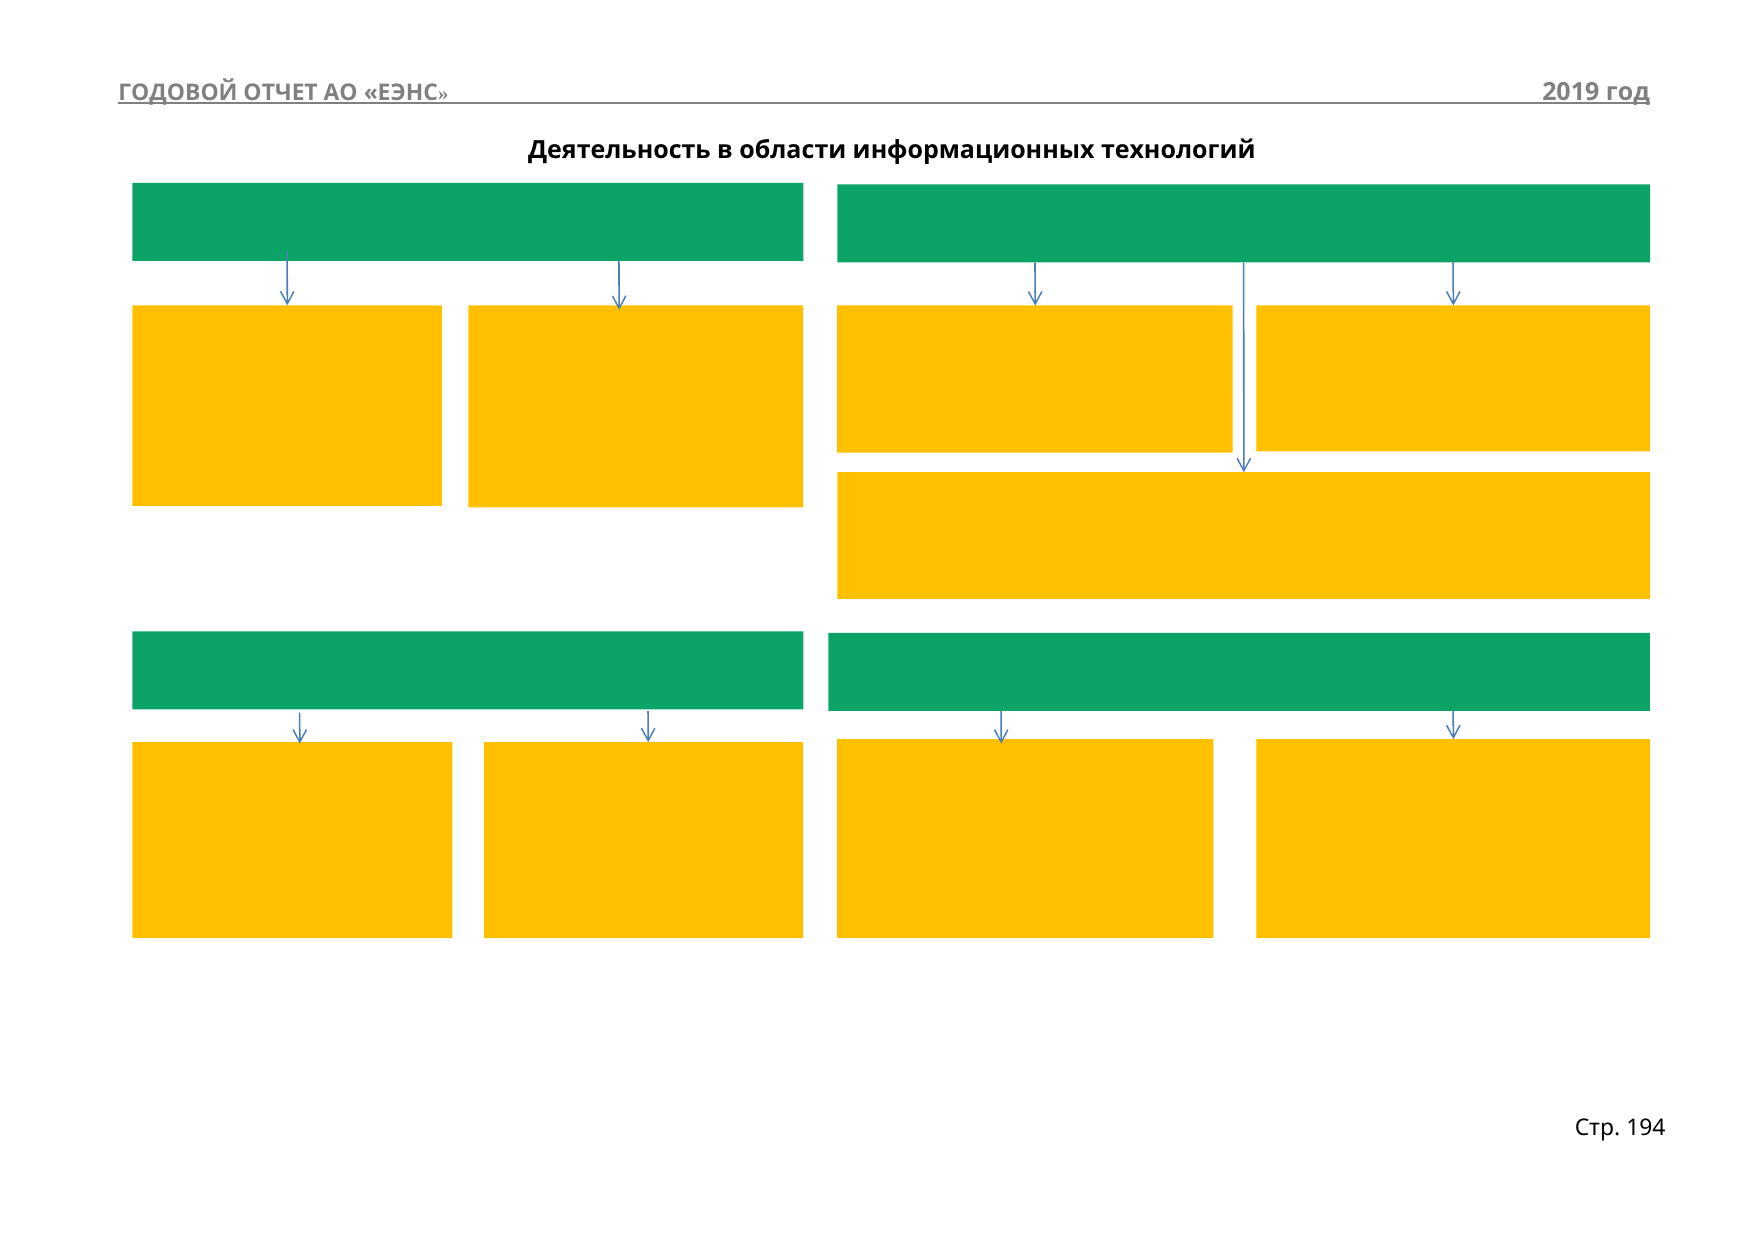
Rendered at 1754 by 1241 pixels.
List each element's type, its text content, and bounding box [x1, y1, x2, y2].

text Деятельность в области информационных технологий [118, 132, 1665, 166]
